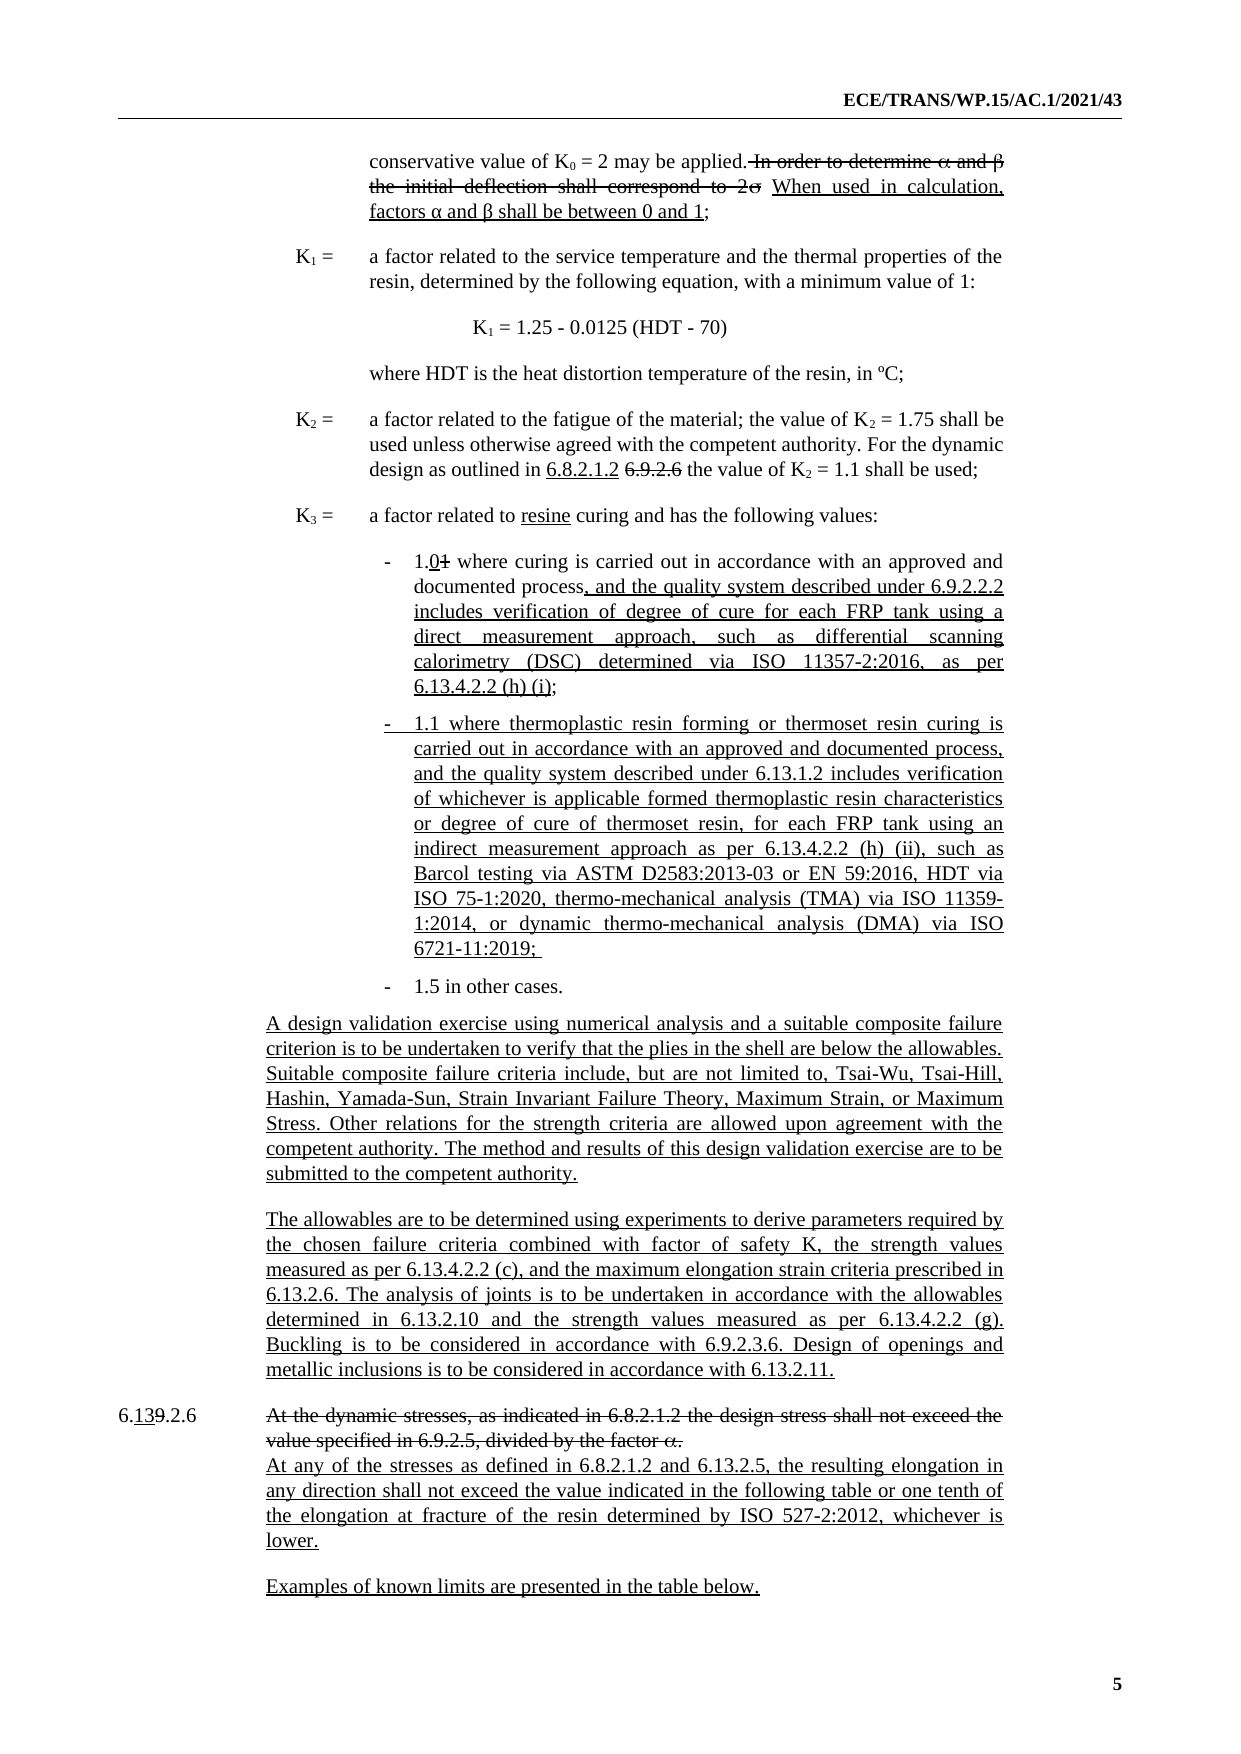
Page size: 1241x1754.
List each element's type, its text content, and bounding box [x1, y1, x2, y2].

text K2 = a factor related to the fatigue of the material; the value of K2 = 1.75 shall be used unless otherwise agreed with the competent authority. For the dynamic design as outlined in 6.8.2.1.2 6.9.2.6 the value of K2 = 1.1 shall be used; [295, 406, 1004, 481]
text At any of the stresses as defined in 6.8.2.1.2 and 6.13.2.5, the resulting elongation in any direction shall not exceed the value indicated in the following table or one tenth of the elongation at fracture of the resin determined by ISO 527-2:2012, whichever is lower. [266, 1500, 1004, 1524]
text A design validation exercise using numerical analysis and a suitable composite failure criterion is to be undertaken to verify that the plies in the shell are below the allowables. Suitable composite failure criteria include, but are not limited to, Tsai-Wu, Tsai-Hill, Hashin, Yamada-Sun, Strain Invariant Failure Theory, Maximum Strain, or Maximum Stress. Other relations for the strength criteria are allowed upon agreement with the competent authority. The method and results of this design validation exercise are to be submitted to the competent authority. [266, 1108, 1004, 1185]
text - 1.5 in other cases. [384, 973, 1004, 998]
text - 1.1 where thermoplastic resin forming or thermoset resin curing is carried out in accordance with an approved and documented process, and the quality system described under 6.13.1.2 includes verification of whichever is applicable formed thermoplastic resin characteristics or degree of cure of thermoset resin, for each FRP tank using an indirect measurement approach as per 6.13.4.2.2 (h) (ii), such as Barcol testing via ASTM D2583:2013-03 or EN 59:2016, HDT via ISО 75-1:2020, thermo-mechanical analysis (TMA) via ISO 11359-1:2014, or dynamic thermo-mechanical analysis (DMA) via ISO 6721-11:2019; [384, 733, 1004, 960]
text The allowables are to be determined using experiments to derive parameters required by the chosen failure criteria combined with factor of safety K, the strength values measured as per 6.13.4.2.2 (c), and the maximum elongation strain criteria prescribed in 6.13.2.6. The analysis of joints is to be undertaken in accordance with the allowables determined in 6.13.2.10 and the strength values measured as per 6.13.4.2.2 (g). Buckling is to be considered in accordance with 6.9.2.3.6. Design of openings and metallic inclusions is to be considered in accordance with 6.13.2.11. [266, 1279, 1004, 1328]
text At any of the stresses as defined in 6.8.2.1.2 and 6.13.2.5, the resulting elongation in any direction shall not exceed the value indicated in the following table or one tenth of the elongation at fracture of the resin determined by ISO 527-2:2012, whichever is lower. [266, 1525, 1004, 1552]
text where HDT is the heat distortion temperature of the resin, in ºC; [369, 360, 1004, 385]
text A design validation exercise using numerical analysis and a suitable composite failure criterion is to be undertaken to verify that the plies in the shell are below the allowables. Suitable composite failure criteria include, but are not limited to, Tsai-Wu, Tsai-Hill, Hashin, Yamada-Sun, Strain Invariant Failure Theory, Maximum Strain, or Maximum Stress. Other relations for the strength criteria are allowed upon agreement with the competent authority. The method and results of this design validation exercise are to be submitted to the competent authority. [266, 1010, 1004, 1107]
text K3 = a factor related to resine curing and has the following values: [295, 502, 1004, 527]
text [369, 148, 1004, 223]
text - 1.01 where curing is carried out in accordance with an approved and documented process, and the quality system described under 6.9.2.2.2 includes verification of degree of cure for each FRP tank using a direct measurement approach, such as differential scanning calorimetry (DSC) determined via ISO 11357-2:2016, as per 6.13.4.2.2 (h) (i); [384, 548, 1004, 698]
text 6.139.2.6 At the dynamic stresses, as indicated in 6.8.2.1.2 the design stress shall not exceed the value specified in 6.9.2.5, divided by the factor . [118, 1402, 1004, 1452]
text At any of the stresses as defined in 6.8.2.1.2 and 6.13.2.5, the resulting elongation in any direction shall not exceed the value indicated in the following table or one tenth of the elongation at fracture of the resin determined by ISO 527-2:2012, whichever is lower. [266, 1475, 1004, 1499]
text At any of the stresses as defined in 6.8.2.1.2 and 6.13.2.5, the resulting elongation in any direction shall not exceed the value indicated in the following table or one tenth of the elongation at fracture of the resin determined by ISO 527-2:2012, whichever is lower. [266, 1452, 1004, 1474]
text Examples of known limits are presented in the table below. [266, 1573, 1004, 1598]
text K1 = a factor related to the service temperature and the thermal properties of the resin, determined by the following equation, with a minimum value of 1: [295, 243, 1004, 293]
text K1 = 1.25 - 0.0125 (HDT - 70) [472, 314, 1004, 339]
